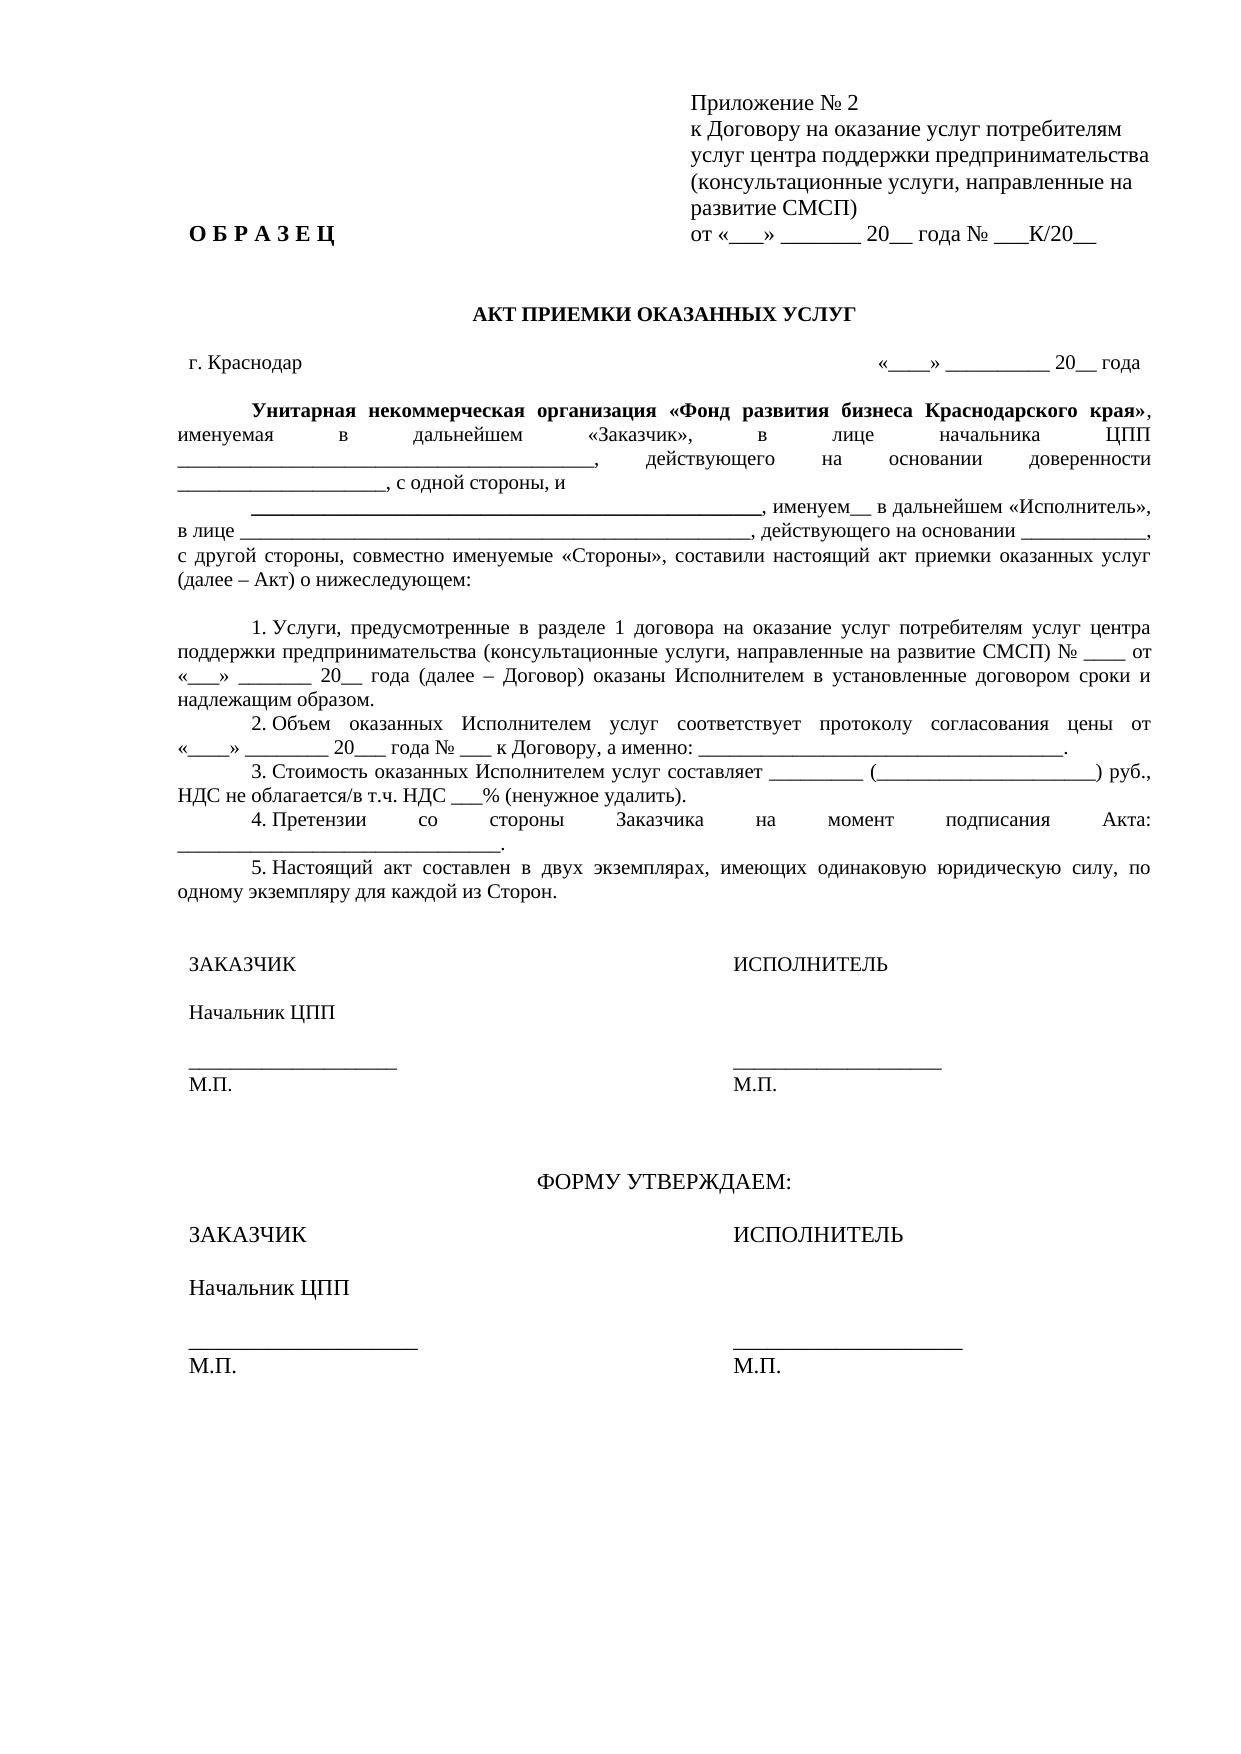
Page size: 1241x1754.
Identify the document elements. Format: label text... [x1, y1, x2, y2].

table_header ОБРАЗЕЦ [177, 89, 679, 247]
table_header ИСПОЛНИТЕЛЬ ____________________ М.П. [722, 952, 1240, 1096]
text 4. Претензии со стороны Заказчика на момент подписания Акта: _______________________________. [177, 807, 1152, 855]
table_header Приложение № 2 к Договору на оказание услуг потребителям услуг центра поддержки предпринимательства (консультационные услуги, направленные на развитие СМСП) от «___» _______ 20__ года № ___К/20__ [679, 89, 1152, 247]
text 2. Объем оказанных Исполнителем услуг соответствует протоколу согласования цены от «____» ________ 20___ года № ___ к Договору, а именно: ___________________________________. [177, 711, 1152, 759]
text 5. Настоящий акт составлен в двух экземплярах, имеющих одинаковую юридическую силу, по одному экземпляру для каждой из Сторон. [177, 855, 1152, 903]
table_header ЗАКАЗЧИК Начальник ЦПП ____________________ М.П. [177, 1221, 722, 1379]
text ФОРМУ УТВЕРЖДАЕМ: [177, 1168, 1152, 1194]
table_header ЗАКАЗЧИК Начальник ЦПП ____________________ М.П. [177, 952, 722, 1096]
table_header ИСПОЛНИТЕЛЬ ____________________ М.П. [722, 1221, 1240, 1379]
text АКТ ПРИЕМКИ ОКАЗАННЫХ УСЛУГ [177, 302, 1152, 326]
text Унитарная некоммерческая организация «Фонд развития бизнеса Краснодарского края», именуемая в дальнейшем «Заказчик», в лице начальника ЦПП ________________________________________, действующего на основании доверенности ____________________, с одной стороны, и [177, 398, 1152, 494]
table_header «____» __________ 20__ года [623, 350, 1152, 374]
table_header г. Краснодар [177, 350, 623, 374]
text 3. Стоимость оказанных Исполнителем услуг составляет _________ (_____________________) руб., НДС не облагается/в т.ч. НДС ___% (ненужное удалить). [177, 759, 1152, 807]
text 1. Услуги, предусмотренные в разделе 1 договора на оказание услуг потребителям услуг центра поддержки предпринимательства (консультационные услуги, направленные на развитие СМСП) № ____ от «___» _______ 20__ года (далее – Договор) оказаны Исполнителем в установленные договором сроки и надлежащим образом. [177, 615, 1152, 711]
text _________________________________________________, именуем__ в дальнейшем «Исполнитель», в лице _________________________________________________, действующего на основании ____________, с другой стороны, совместно именуемые «Стороны», составили настоящий акт приемки оказанных услуг (далее – Акт) о нижеследующем: [177, 494, 1152, 591]
